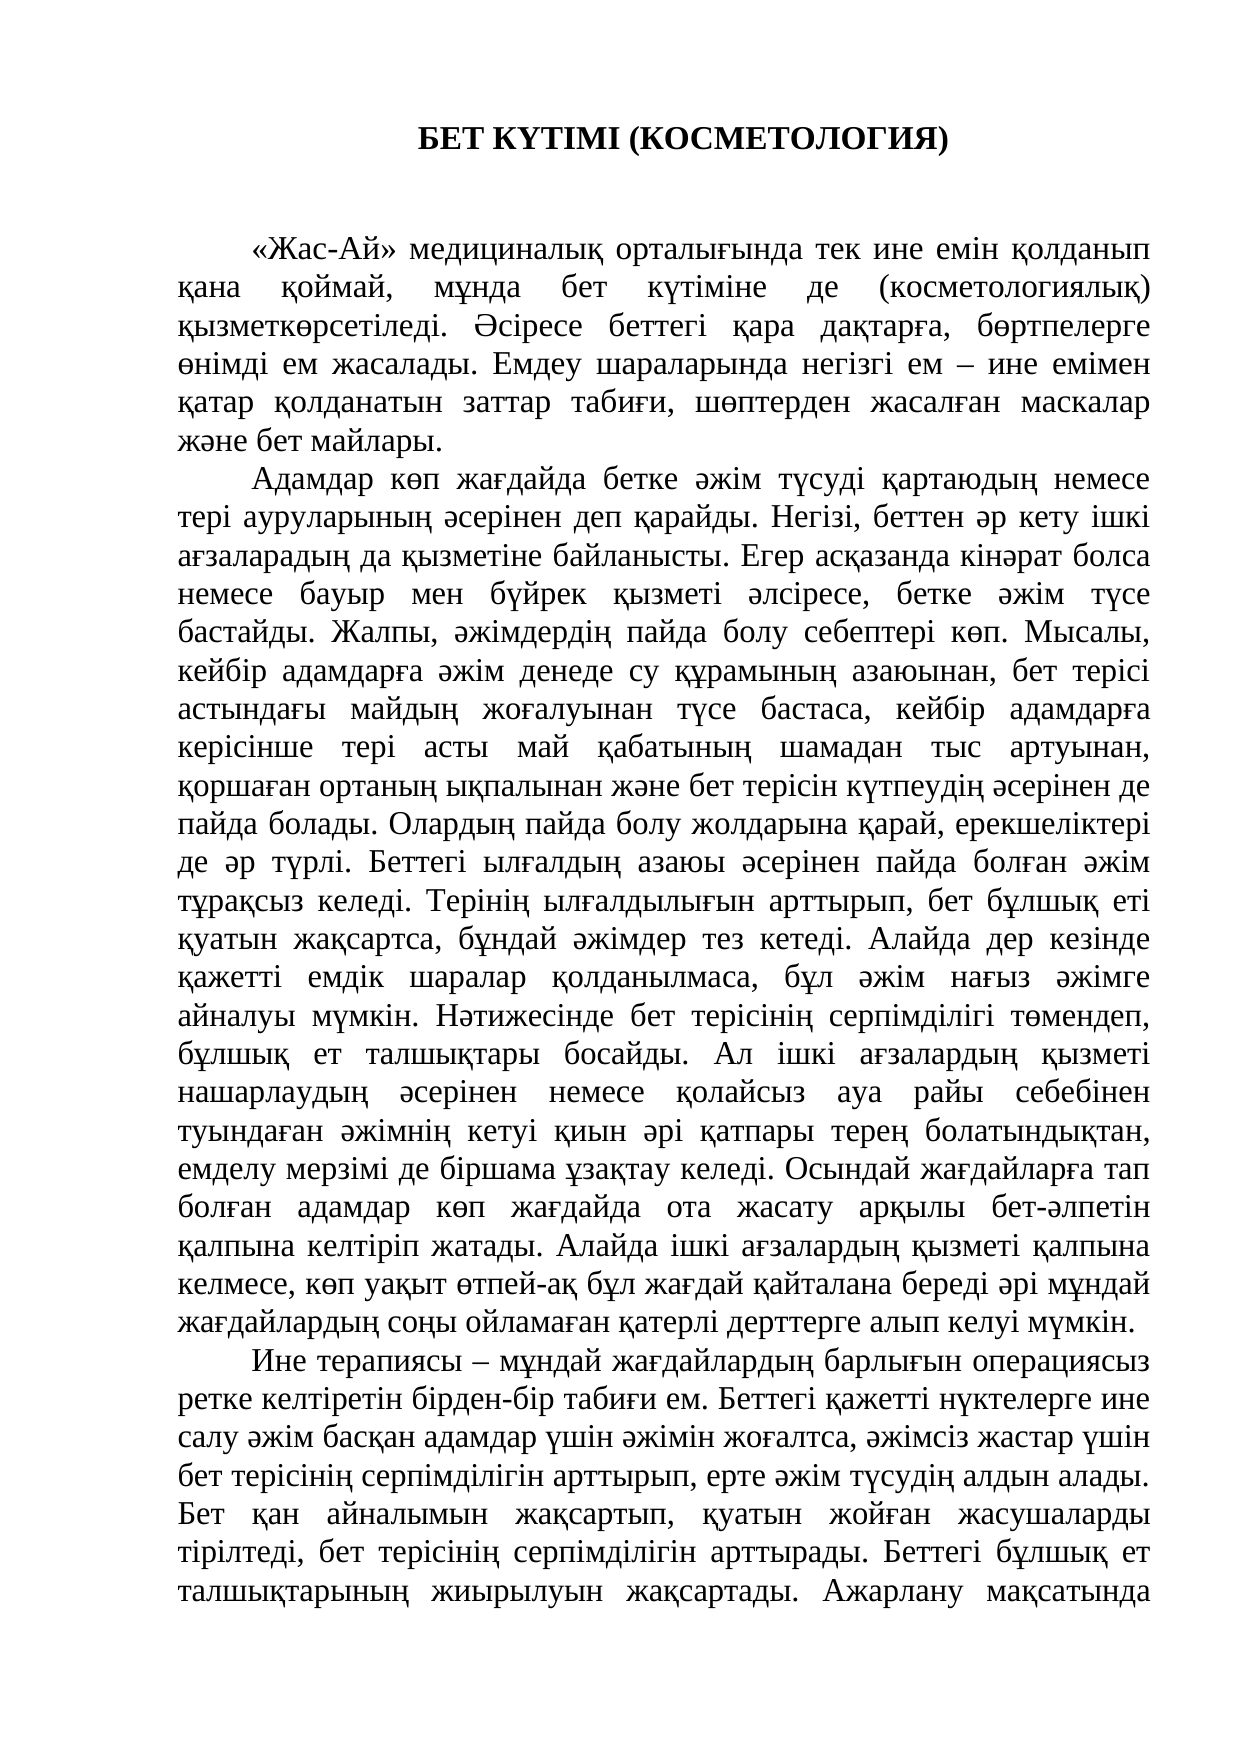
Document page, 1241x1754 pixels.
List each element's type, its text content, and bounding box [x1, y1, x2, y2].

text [177, 1340, 1152, 1608]
text «Жас-Ай» медициналық орталығында тек ине емін қолданып қана қоймай, мұнда бет күтіміне де (косметологиялық) қызметкөрсетіледі. Әсіресе беттегі қара дақтарға, бөртпелерге өнімді ем жасалады. Емдеу шараларында негізгі ем – ине емімен қатар қолданатын заттар табиғи, шөптерден жасалған маскалар және бет майлары. [177, 228, 1152, 458]
text Адамдар көп жағдайда бетке әжім түсуді қартаюдың немесе тері ауруларының әсерінен деп қарайды. Негізі, беттен әр кету ішкі ағзаларадың да қызметіне байланысты. Егер асқазанда кінәрат болса немесе бауыр мен бүйрек қызметі әлсіресе, бетке әжім түсе бастайды. Жалпы, әжімдердің пайда болу себептері көп. Мысалы, кейбір адамдарға әжім денеде су құрамының азаюынан, бет терісі астындағы майдың жоғалуынан түсе бастаса, кейбір адамдарға керісінше тері асты май қабатының шамадан тыс артуынан, қоршаған ортаның ықпалынан және бет терісін күтпеудің әсерінен де пайда болады. Олардың пайда болу жолдарына қарай, ерекшеліктері де әр түрлі. Беттегі ылғалдың азаюы әсерінен пайда болған әжім тұрақсыз келеді. Терінің ылғалдылығын арттырып, бет бұлшық еті қуатын жақсартса, бұндай әжімдер тез кетеді. Алайда дер кезінде қажетті емдік шаралар қолданылмаса, бұл әжім нағыз әжімге айналуы мүмкін. Нәтижесінде бет терісінің серпімділігі төмендеп, бұлшық ет талшықтары босайды. Ал ішкі ағзалардың қызметі нашарлаудың әсерінен немесе қолайсыз ауа райы себебінен туындаған әжімнің кетуі қиын әрі қатпары терең болатындықтан, емделу мерзімі де біршама ұзақтау келеді. Осындай жағдайларға тап болған адамдар көп жағдайда ота жасату арқылы бет-әлпетін қалпына келтіріп жатады. Алайда ішкі ағзалардың қызметі қалпына келмесе, көп уақыт өтпей-ақ бұл жағдай қайталана береді әрі мұндай жағдайлардың соңы ойламаған қатерлі дерттерге алып келуі мүмкін. [177, 458, 1152, 1340]
text БЕТ КҮТІМІ (КОСМЕТОЛОГИЯ) [215, 118, 1152, 156]
